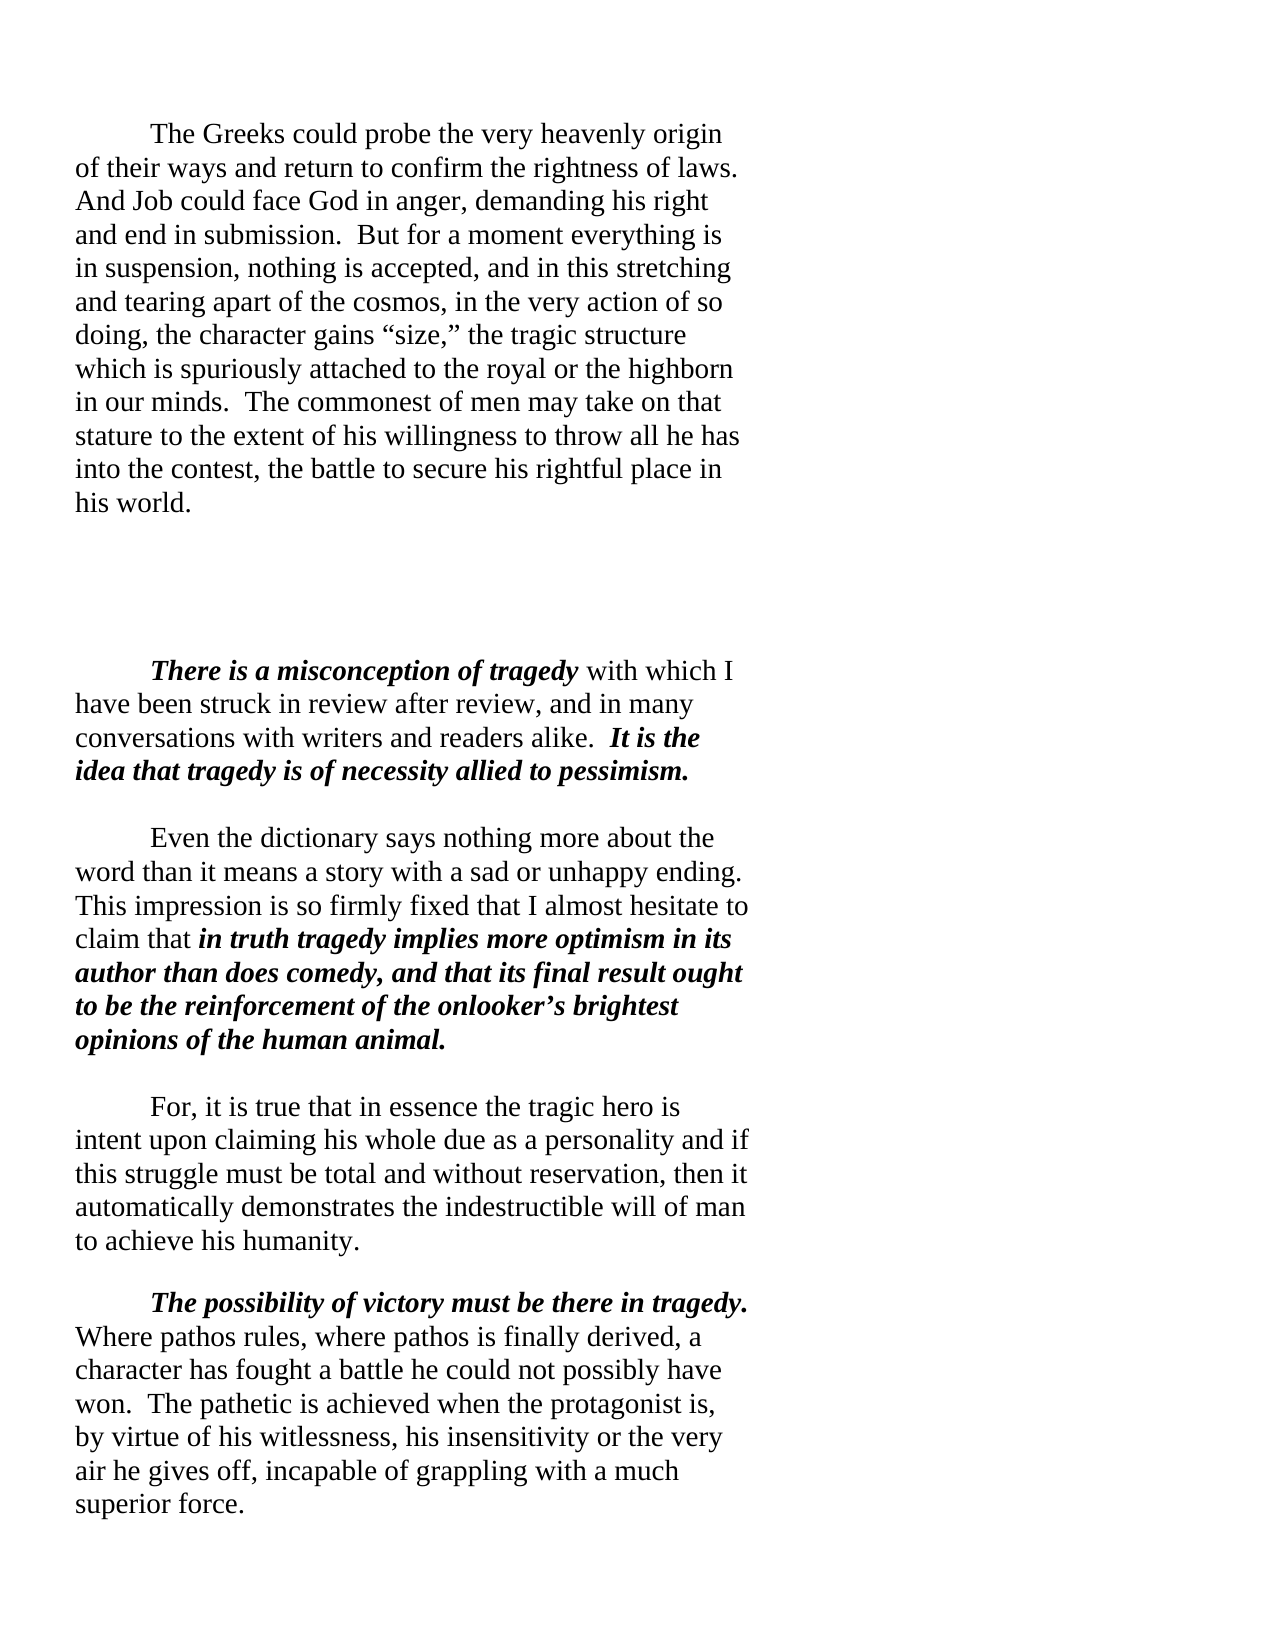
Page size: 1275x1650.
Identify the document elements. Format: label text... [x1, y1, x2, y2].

text There is a misconception of tragedy with which I have been struck in review after review, and in many conversations with writers and readers alike. It is the idea that tragedy is of necessity allied to pessimism. [75, 653, 750, 787]
text The Greeks could probe the very heavenly origin of their ways and return to confirm the rightness of laws. And Job could face God in anger, demanding his right and end in submission. But for a moment everything is in suspension, nothing is accepted, and in this stretching and tearing apart of the cosmos, in the very action of so doing, the character gains “size,” the tragic structure which is spuriously attached to the royal or the highborn in our minds. The commonest of men may take on that stature to the extent of his willingness to throw all he has into the contest, the battle to secure his rightful place in his world. [75, 116, 750, 519]
text For, it is true that in essence the tragic hero is intent upon claiming his whole due as a personality and if this struggle must be total and without reservation, then it automatically demonstrates the indestructible will of man to achieve his humanity. [75, 1089, 750, 1285]
text Even the dictionary says nothing more about the word than it means a story with a sad or unhappy ending. This impression is so firmly fixed that I almost hesitate to claim that in truth tragedy implies more optimism in its author than does comedy, and that its final result ought to be the reinforcement of the onlooker’s brightest opinions of the human animal. [75, 821, 750, 1055]
text The possibility of victory must be there in tragedy. Where pathos rules, where pathos is finally derived, a character has fought a battle he could not possibly have won. The pathetic is achieved when the protagonist is, by virtue of his witlessness, his insensitivity or the very air he gives off, incapable of grappling with a much superior force. [75, 1285, 750, 1520]
